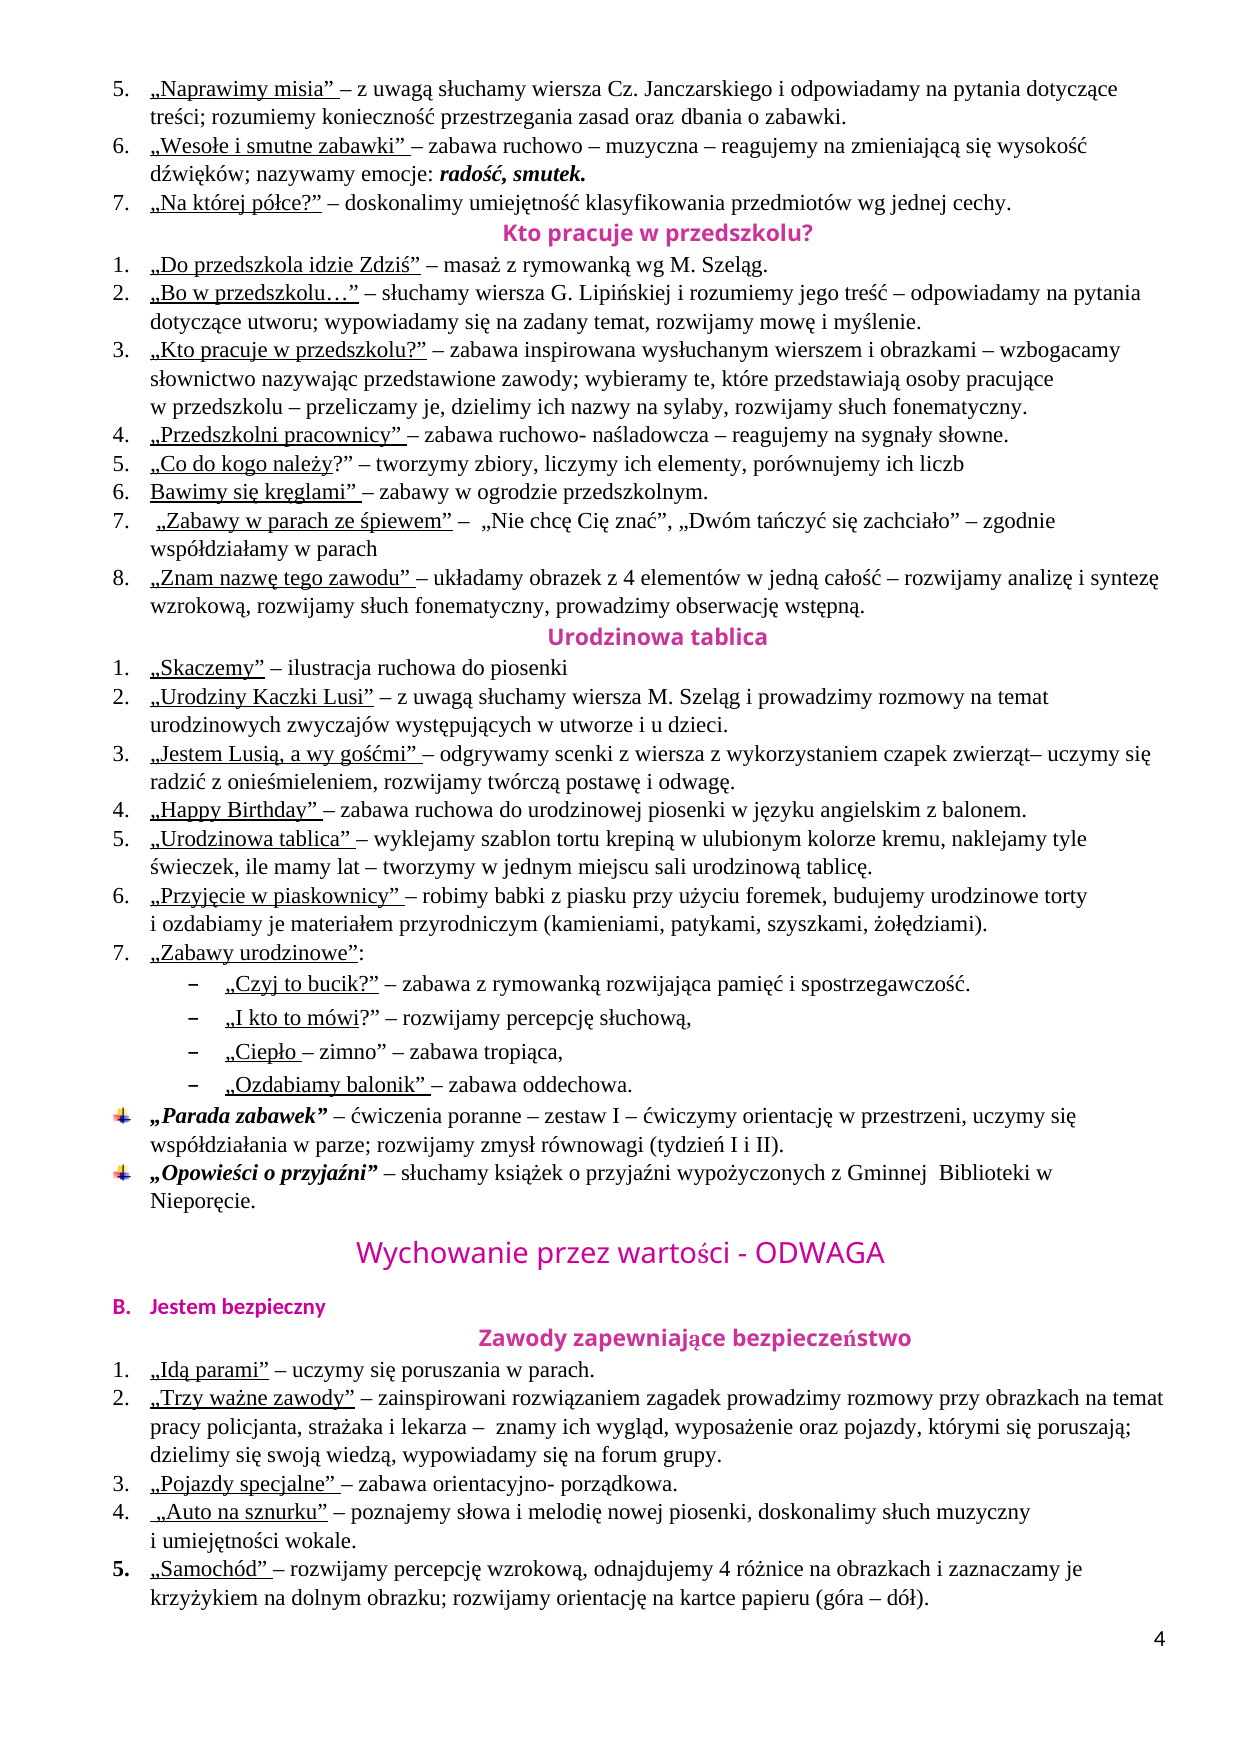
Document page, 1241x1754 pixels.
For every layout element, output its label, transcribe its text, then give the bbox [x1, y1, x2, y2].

list „Przyjęcie w piaskownicy” – robimy babki z piasku przy użyciu foremek, budujemy urodzinowe torty i ozdabiamy je materiałem przyrodniczym (kamieniami, patykami, szyszkami, żołędziami). [112, 882, 1165, 937]
list Jestem bezpieczny [112, 1292, 1165, 1320]
list „Opowieści o przyjaźni” – słuchamy książek o przyjaźni wypożyczonych z Gminnej Biblioteki w Nieporęcie. [112, 1159, 1165, 1214]
list „Ciepło – zimno” – zabawa tropiąca, [187, 1035, 1165, 1066]
list „Czyj to bucik?” – zabawa z rymowanką rozwijająca pamięć i spostrzegawczość. [187, 967, 1165, 998]
list „Na której półce?” – doskonalimy umiejętność klasyfikowania przedmiotów wg jednej cechy. [112, 189, 1165, 215]
list Bawimy się kręglami” – zabawy w ogrodzie przedszkolnym. [112, 478, 1165, 505]
list „Trzy ważne zawody” – zainspirowani rozwiązaniem zagadek prowadzimy rozmowy przy obrazkach na temat pracy policjanta, strażaka i lekarza – znamy ich wygląd, wyposażenie oraz pojazdy, którymi się poruszają; dzielimy się swoją wiedzą, wypowiadamy się na forum grupy. [112, 1384, 1165, 1468]
list „Auto na sznurku” – poznajemy słowa i melodię nowej piosenki, doskonalimy słuch muzyczny i umiejętności wokale. [112, 1498, 1165, 1553]
list Zawody zapewniające bezpieczeństwo [225, 1322, 1165, 1353]
list „Urodzinowa tablica” – wyklejamy szablon tortu krepiną w ulubionym kolorze kremu, naklejamy tyle świeczek, ile mamy lat – tworzymy w jednym miejscu sali urodzinową tablicę. [112, 825, 1165, 880]
list „Wesołe i smutne zabawki” – zabawa ruchowo – muzyczna – reagujemy na zmieniającą się wysokość dźwięków; nazywamy emocje: radość, smutek. [112, 132, 1165, 187]
list „Bo w przedszkolu…” – słuchamy wiersza G. Lipińskiej i rozumiemy jego treść – odpowiadamy na pytania dotyczące utworu; wypowiadamy się na zadany temat, rozwijamy mowę i myślenie. [112, 279, 1165, 334]
picture [113, 1106, 131, 1124]
text Wychowanie przez wartości - ODWAGA [75, 1233, 1165, 1272]
picture [113, 1163, 131, 1181]
list „Kto pracuje w przedszkolu?” – zabawa inspirowana wysłuchanym wierszem i obrazkami – wzbogacamy słownictwo nazywając przedstawione zawody; wybieramy te, które przedstawiają osoby pracujące w przedszkolu – przeliczamy je, dzielimy ich nazwy na sylaby, rozwijamy słuch fonematyczny. [112, 336, 1165, 419]
list „Idą parami” – uczymy się poruszania w parach. [112, 1356, 1165, 1382]
list „Naprawimy misia” – z uwagą słuchamy wiersza Cz. Janczarskiego i odpowiadamy na pytania dotyczące treści; rozumiemy konieczność przestrzegania zasad oraz dbania o zabawki. [112, 75, 1165, 130]
list Urodzinowa tablica [150, 621, 1165, 652]
list „Do przedszkola idzie Zdziś” – masaż z rymowanką wg M. Szeląg. [112, 251, 1165, 277]
list „Jestem Lusią, a wy gośćmi” – odgrywamy scenki z wiersza z wykorzystaniem czapek zwierząt– uczymy się radzić z onieśmieleniem, rozwijamy twórczą postawę i odwagę. [112, 740, 1165, 794]
list „Co do kogo należy?” – tworzymy zbiory, liczymy ich elementy, porównujemy ich liczb [112, 450, 1165, 476]
list „Przedszkolni pracownicy” – zabawa ruchowo- naśladowcza – reagujemy na sygnały słowne. [112, 422, 1165, 448]
list „Zabawy urodzinowe”: [112, 939, 1165, 965]
list „Urodziny Kaczki Lusi” – z uwagą słuchamy wiersza M. Szeląg i prowadzimy rozmowy na temat urodzinowych zwyczajów występujących w utworze i u dzieci. [112, 683, 1165, 738]
list „Ozdabiamy balonik” – zabawa oddechowa. [187, 1068, 1165, 1100]
list „Parada zabawek” – ćwiczenia poranne – zestaw I – ćwiczymy orientację w przestrzeni, uczymy się współdziałania w parze; rozwijamy zmysł równowagi (tydzień I i II). [112, 1102, 1165, 1157]
list „Znam nazwę tego zawodu” – układamy obrazek z 4 elementów w jedną całość – rozwijamy analizę i syntezę wzrokową, rozwijamy słuch fonematyczny, prowadzimy obserwację wstępną. [112, 564, 1165, 618]
list Kto pracuje w przedszkolu? [150, 217, 1165, 248]
list „Pojazdy specjalne” – zabawa orientacyjno- porządkowa. [112, 1470, 1165, 1496]
list „Zabawy w parach ze śpiewem” – „Nie chcę Cię znać”, „Dwóm tańczyć się zachciało” – zgodnie współdziałamy w parach [112, 507, 1165, 562]
list „Happy Birthday” – zabawa ruchowa do urodzinowej piosenki w języku angielskim z balonem. [112, 797, 1165, 823]
list „I kto to mówi?” – rozwijamy percepcję słuchową, [187, 1001, 1165, 1032]
list „Samochód” – rozwijamy percepcję wzrokową, odnajdujemy 4 różnice na obrazkach i zaznaczamy je krzyżykiem na dolnym obrazku; rozwijamy orientację na kartce papieru (góra – dół). [112, 1555, 1165, 1610]
list „Skaczemy” – ilustracja ruchowa do piosenki [112, 654, 1165, 681]
